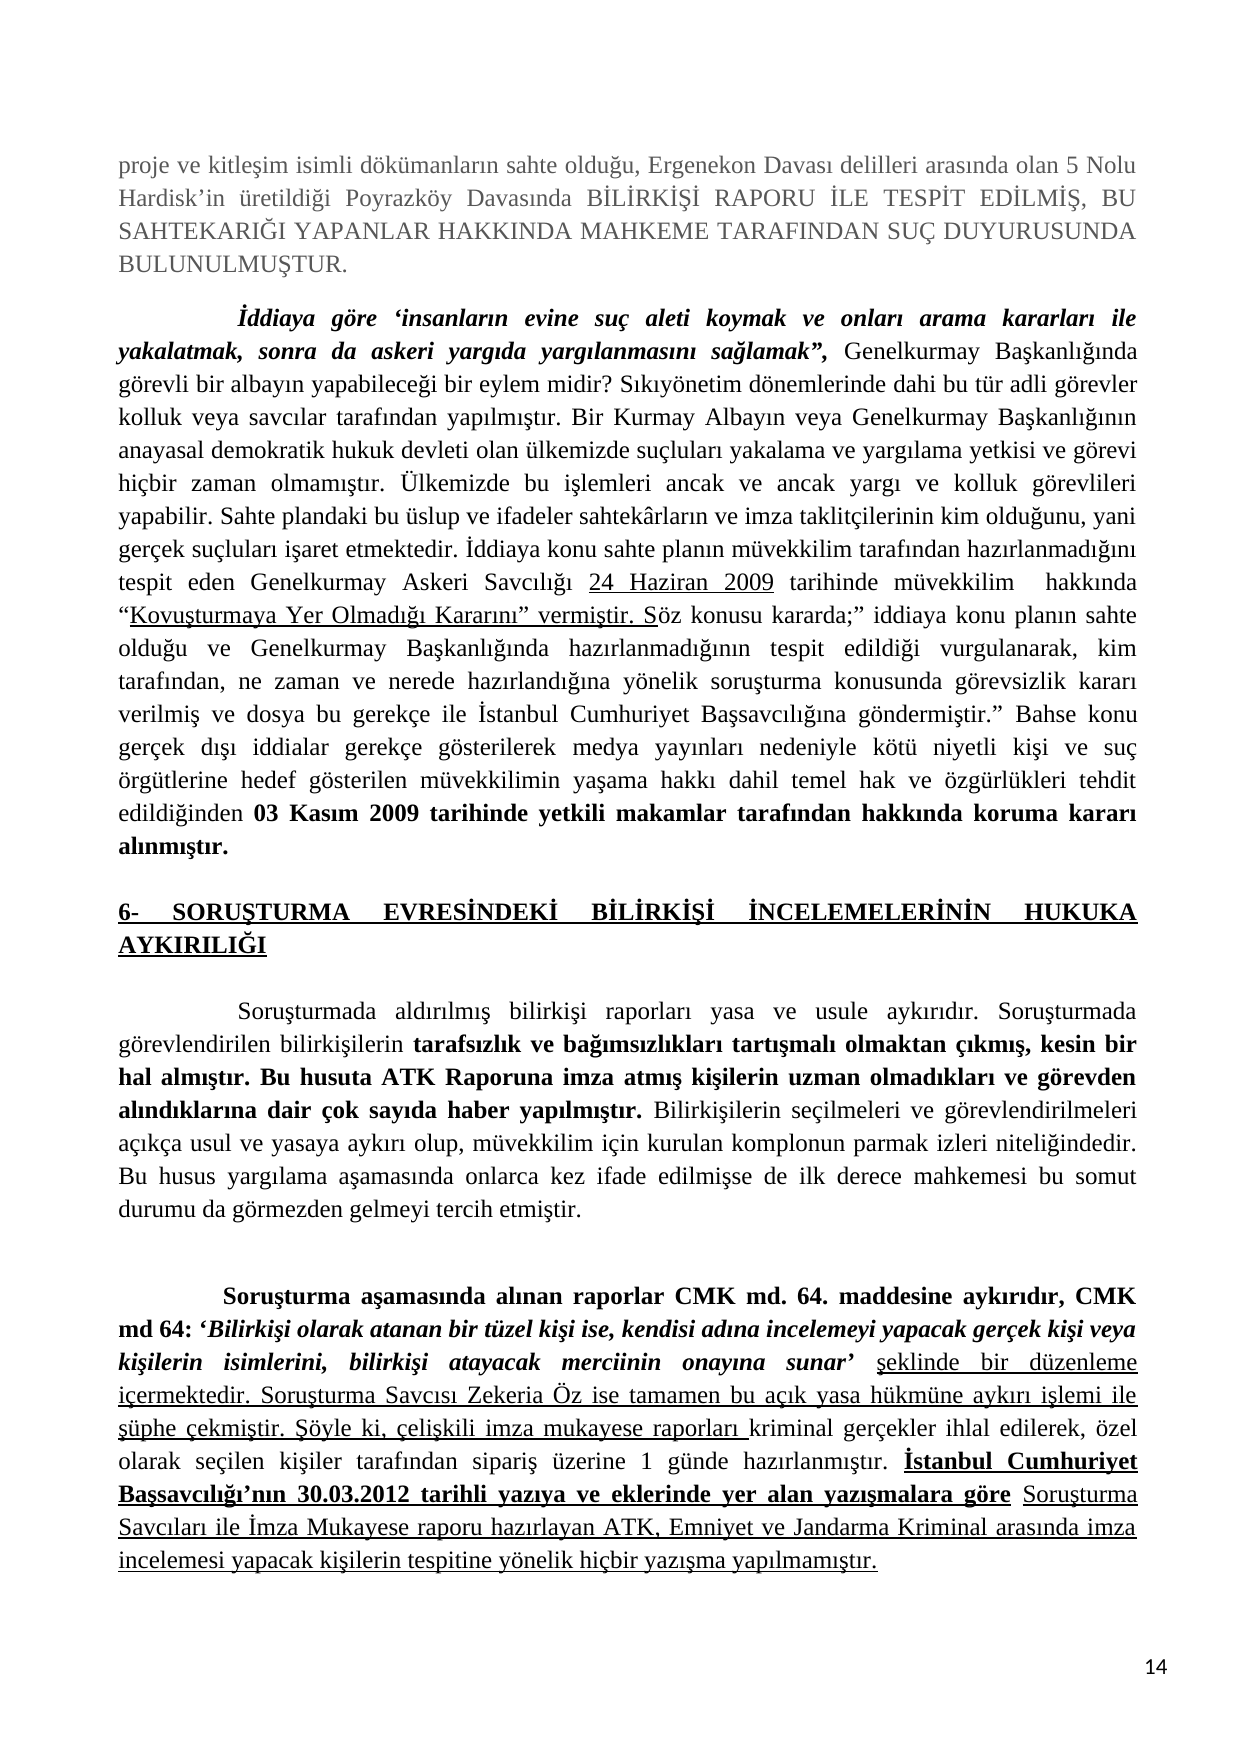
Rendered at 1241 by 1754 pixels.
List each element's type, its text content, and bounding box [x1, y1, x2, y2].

text 6- SORUŞTURMA EVRESİNDEKİ BİLİRKİŞİ İNCELEMELERİNİN HUKUKA AYKIRILIĞI [118, 924, 1138, 959]
text İddiaya göre ‘insanların evine suç aleti koymak ve onları arama kararları ile yakalatmak, sonra da askeri yargıda yargılanmasını sağlamak”, Genelkurmay Başkanlığında görevli bir albayın yapabileceği bir eylem midir? Sıkıyönetim dönemlerinde dahi bu tür adli görevler kolluk veya savcılar tarafından yapılmıştır. Bir Kurmay Albayın veya Genelkurmay Başkanlığının anayasal demokratik hukuk devleti olan ülkemizde suçluları yakalama ve yargılama yetkisi ve görevi hiçbir zaman olmamıştır. Ülkemizde bu işlemleri ancak ve ancak yargı ve kolluk görevlileri yapabilir. Sahte plandaki bu üslup ve ifadeler sahtekârların ve imza taklitçilerinin kim olduğunu, yani gerçek suçluları işaret etmektedir. İddiaya konu sahte planın müvekkilim tarafından hazırlanmadığını tespit eden Genelkurmay Askeri Savcılığı 24 Haziran 2009 tarihinde müvekkilim hakkında “Kovuşturmaya Yer Olmadığı Kararını” vermiştir. Söz konusu kararda;” iddiaya konu planın sahte olduğu ve Genelkurmay Başkanlığında hazırlanmadığının tespit edildiği vurgulanarak, kim tarafından, ne zaman ve nerede hazırlandığına yönelik soruşturma konusunda görevsizlik kararı verilmiş ve dosya bu gerekçe ile İstanbul Cumhuriyet Başsavcılığına göndermiştir.” Bahse konu gerçek dışı iddialar gerekçe gösterilerek medya yayınları nedeniyle kötü niyetli kişi ve suç örgütlerine hedef gösterilen müvekkilimin yaşama hakkı dahil temel hak ve özgürlükleri tehdit edildiğinden 03 Kasım 2009 tarihinde yetkili makamlar tarafından hakkında koruma kararı alınmıştır. [118, 303, 1138, 860]
text Soruşturma aşamasında alınan raporlar CMK md. 64. maddesine aykırıdır, CMK md 64: ‘Bilirkişi olarak atanan bir tüzel kişi ise, kendisi adına incelemeyi yapacak gerçek kişi veya kişilerin isimlerini, bilirkişi atayacak merciinin onayına sunar’ şeklinde bir düzenleme içermektedir. Soruşturma Savcısı Zekeria Öz ise tamamen bu açık yasa hükmüne aykırı işlemi ile şüphe çekmiştir. Şöyle ki, çelişkili imza mukayese raporları kriminal gerçekler ihlal edilerek, özel olarak seçilen kişiler tarafından sipariş üzerine 1 günde hazırlanmıştır. İstanbul Cumhuriyet Başsavcılığı’nın 30.03.2012 tarihli yazıya ve eklerinde yer alan yazışmalara göre Soruşturma Savcıları ile İmza Mukayese raporu hazırlayan ATK, Emniyet ve Jandarma Kriminal arasında imza incelemesi yapacak kişilerin tespitine yönelik hiçbir yazışma yapılmamıştır. [118, 1281, 1138, 1405]
text Soruşturma aşamasında alınan raporlar CMK md. 64. maddesine aykırıdır, CMK md 64: ‘Bilirkişi olarak atanan bir tüzel kişi ise, kendisi adına incelemeyi yapacak gerçek kişi veya kişilerin isimlerini, bilirkişi atayacak merciinin onayına sunar’ şeklinde bir düzenleme içermektedir. Soruşturma Savcısı Zekeria Öz ise tamamen bu açık yasa hükmüne aykırı işlemi ile şüphe çekmiştir. Şöyle ki, çelişkili imza mukayese raporları kriminal gerçekler ihlal edilerek, özel olarak seçilen kişiler tarafından sipariş üzerine 1 günde hazırlanmıştır. İstanbul Cumhuriyet Başsavcılığı’nın 30.03.2012 tarihli yazıya ve eklerinde yer alan yazışmalara göre Soruşturma Savcıları ile İmza Mukayese raporu hazırlayan ATK, Emniyet ve Jandarma Kriminal arasında imza incelemesi yapacak kişilerin tespitine yönelik hiçbir yazışma yapılmamıştır. [118, 1407, 1138, 1574]
text Soruşturmada aldırılmış bilirkişi raporları yasa ve usule aykırıdır. Soruşturmada görevlendirilen bilirkişilerin tarafsızlık ve bağımsızlıkları tartışmalı olmaktan çıkmış, kesin bir hal almıştır. Bu husuta ATK Raporuna imza atmış kişilerin uzman olmadıkları ve görevden alındıklarına dair çok sayıda haber yapılmıştır. Bilirkişilerin seçilmeleri ve görevlendirilmeleri açıkça usul ve yasaya aykırı olup, müvekkilim için kurulan komplonun parmak izleri niteliğindedir. Bu husus yargılama aşamasında onlarca kez ifade edilmişse de ilk derece mahkemesi bu somut durumu da görmezden gelmeyi tercih etmiştir. [118, 996, 1138, 1223]
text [118, 150, 1138, 278]
text 6- SORUŞTURMA EVRESİNDEKİ BİLİRKİŞİ İNCELEMELERİNİN HUKUKA AYKIRILIĞI [118, 897, 1138, 922]
